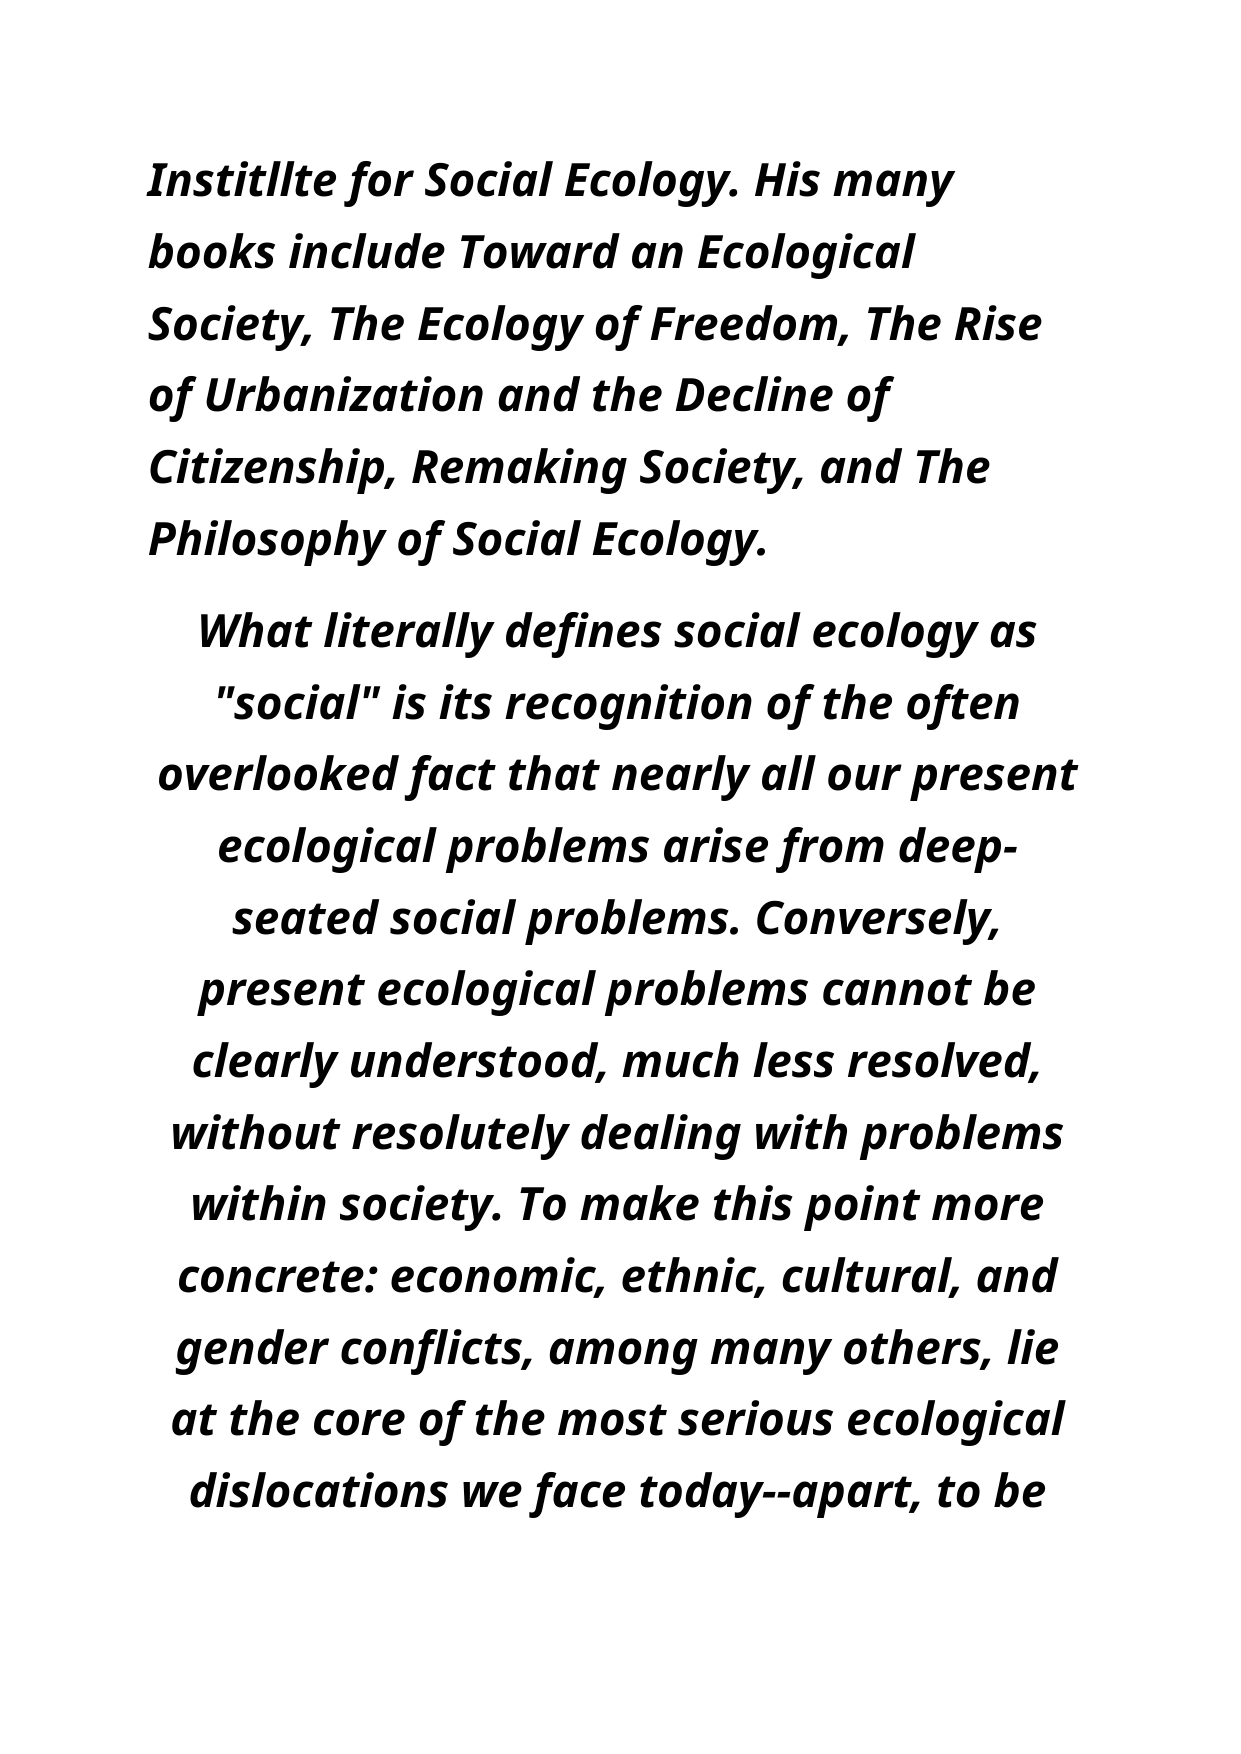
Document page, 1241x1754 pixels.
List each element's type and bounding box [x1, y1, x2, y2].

text [148, 598, 1093, 1521]
text [148, 148, 1093, 568]
